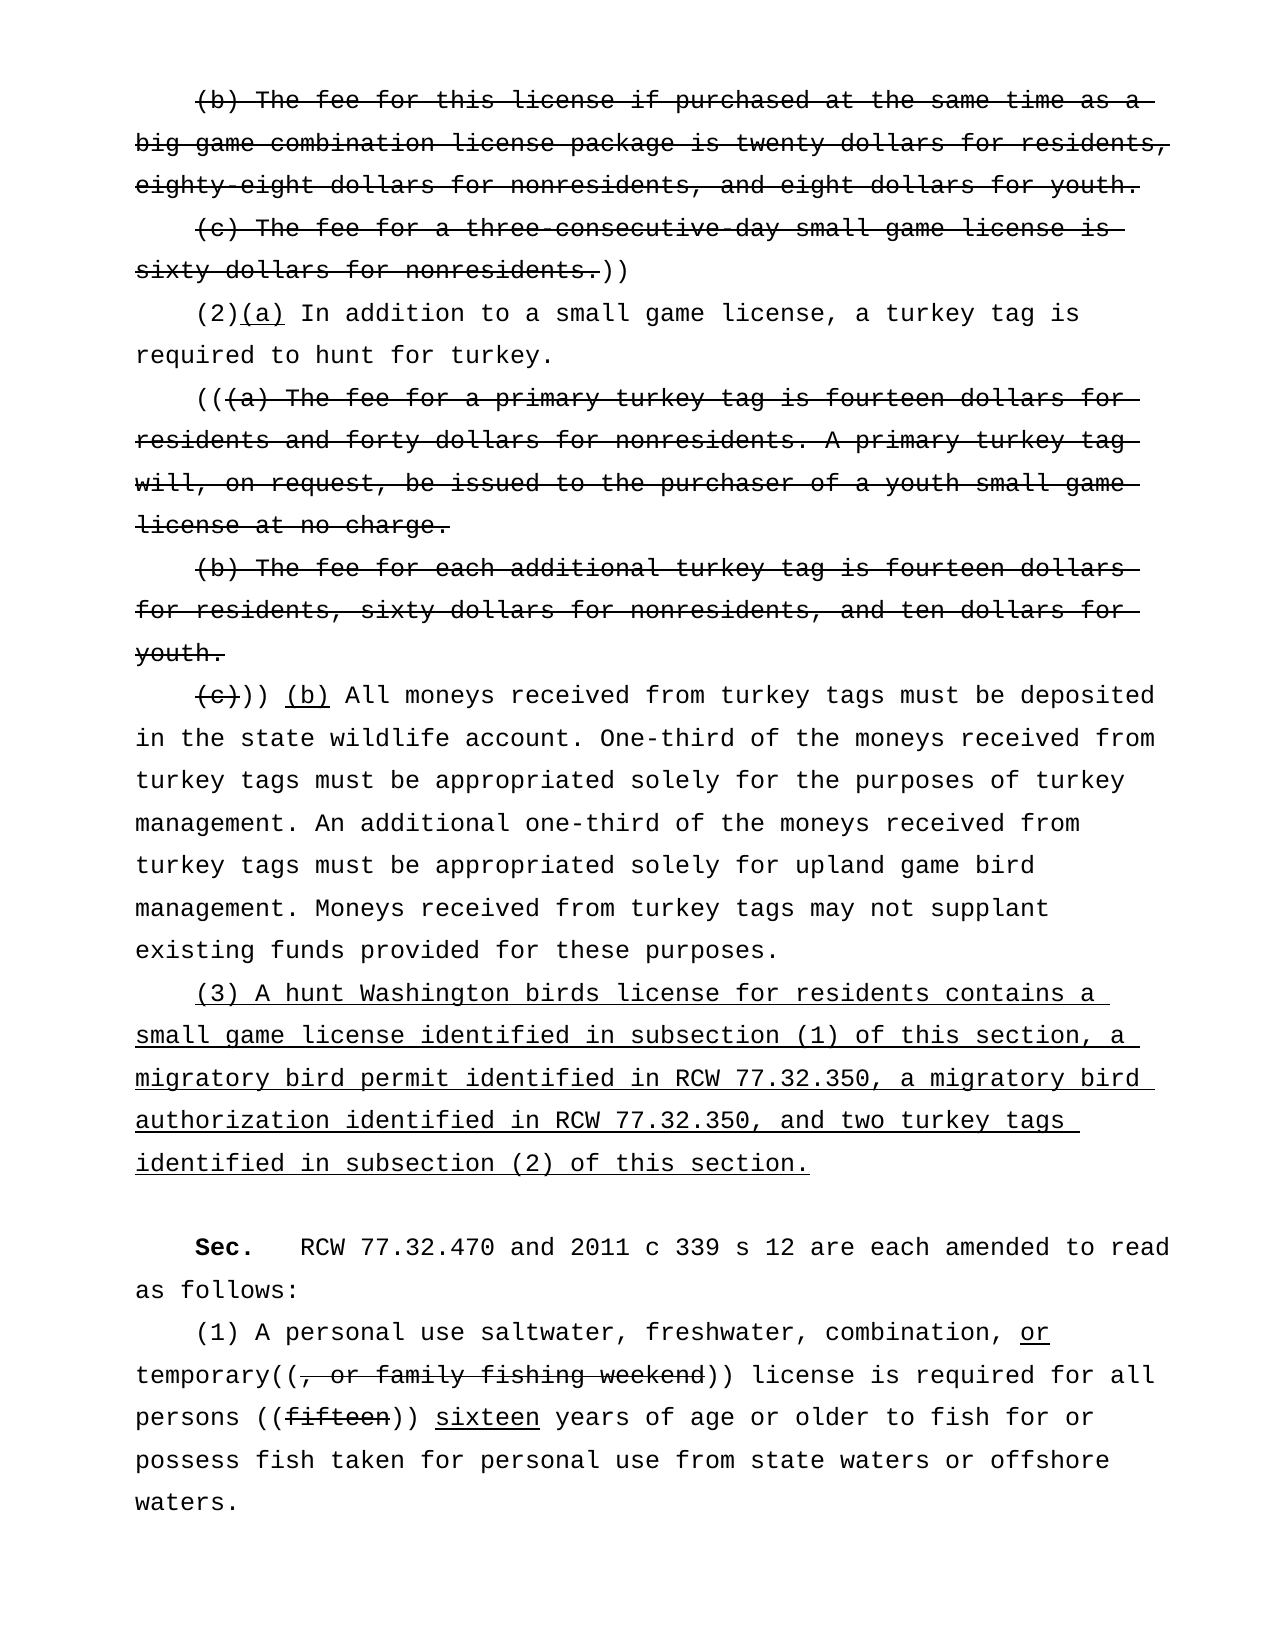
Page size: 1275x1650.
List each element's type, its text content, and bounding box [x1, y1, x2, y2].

text (3) A hunt Washington birds license for residents contains a small game license identified in subsection (1) of this section, a migratory bird permit identified in RCW 77.32.350, a migratory bird authorization identified in RCW 77.32.350, and two turkey tags identified in subsection (2) of this section. [135, 967, 1170, 1180]
text (b) The fee for each additional turkey tag is fourteen dollars for residents, sixty dollars for nonresidents, and ten dollars for youth. [135, 542, 1170, 670]
text (((a) The fee for a primary turkey tag is fourteen dollars for residents and forty dollars for nonresidents. A primary turkey tag will, on request, be issued to the purchaser of a youth small game license at no charge. [135, 372, 1170, 542]
text (c) The fee for a three-consecutive-day small game license is sixty dollars for nonresidents.)) [135, 202, 1170, 287]
text (b) The fee for this license if purchased at the same time as a big game combination license package is twenty dollars for residents, eighty-eight dollars for nonresidents, and eight dollars for youth. [135, 75, 1170, 144]
text (1) A personal use saltwater, freshwater, combination, or temporary((, or family fishing weekend)) license is required for all persons ((fifteen)) sixteen years of age or older to fish for or possess fish taken for personal use from state waters or offshore waters. [135, 1307, 1170, 1519]
text (b) The fee for this license if purchased at the same time as a big game combination license package is twenty dollars for residents, eighty-eight dollars for nonresidents, and eight dollars for youth. [135, 146, 1170, 202]
text Sec. RCW 77.32.470 and 2011 c 339 s 12 are each amended to read as follows: [135, 1222, 1170, 1307]
text (2)(a) In addition to a small game license, a turkey tag is required to hunt for turkey. [135, 287, 1170, 372]
text (c))) (b) All moneys received from turkey tags must be deposited in the state wildlife account. One-third of the moneys received from turkey tags must be appropriated solely for the purposes of turkey management. An additional one-third of the moneys received from turkey tags must be appropriated solely for upland game bird management. Moneys received from turkey tags may not supplant existing funds provided for these purposes. [135, 670, 1170, 967]
